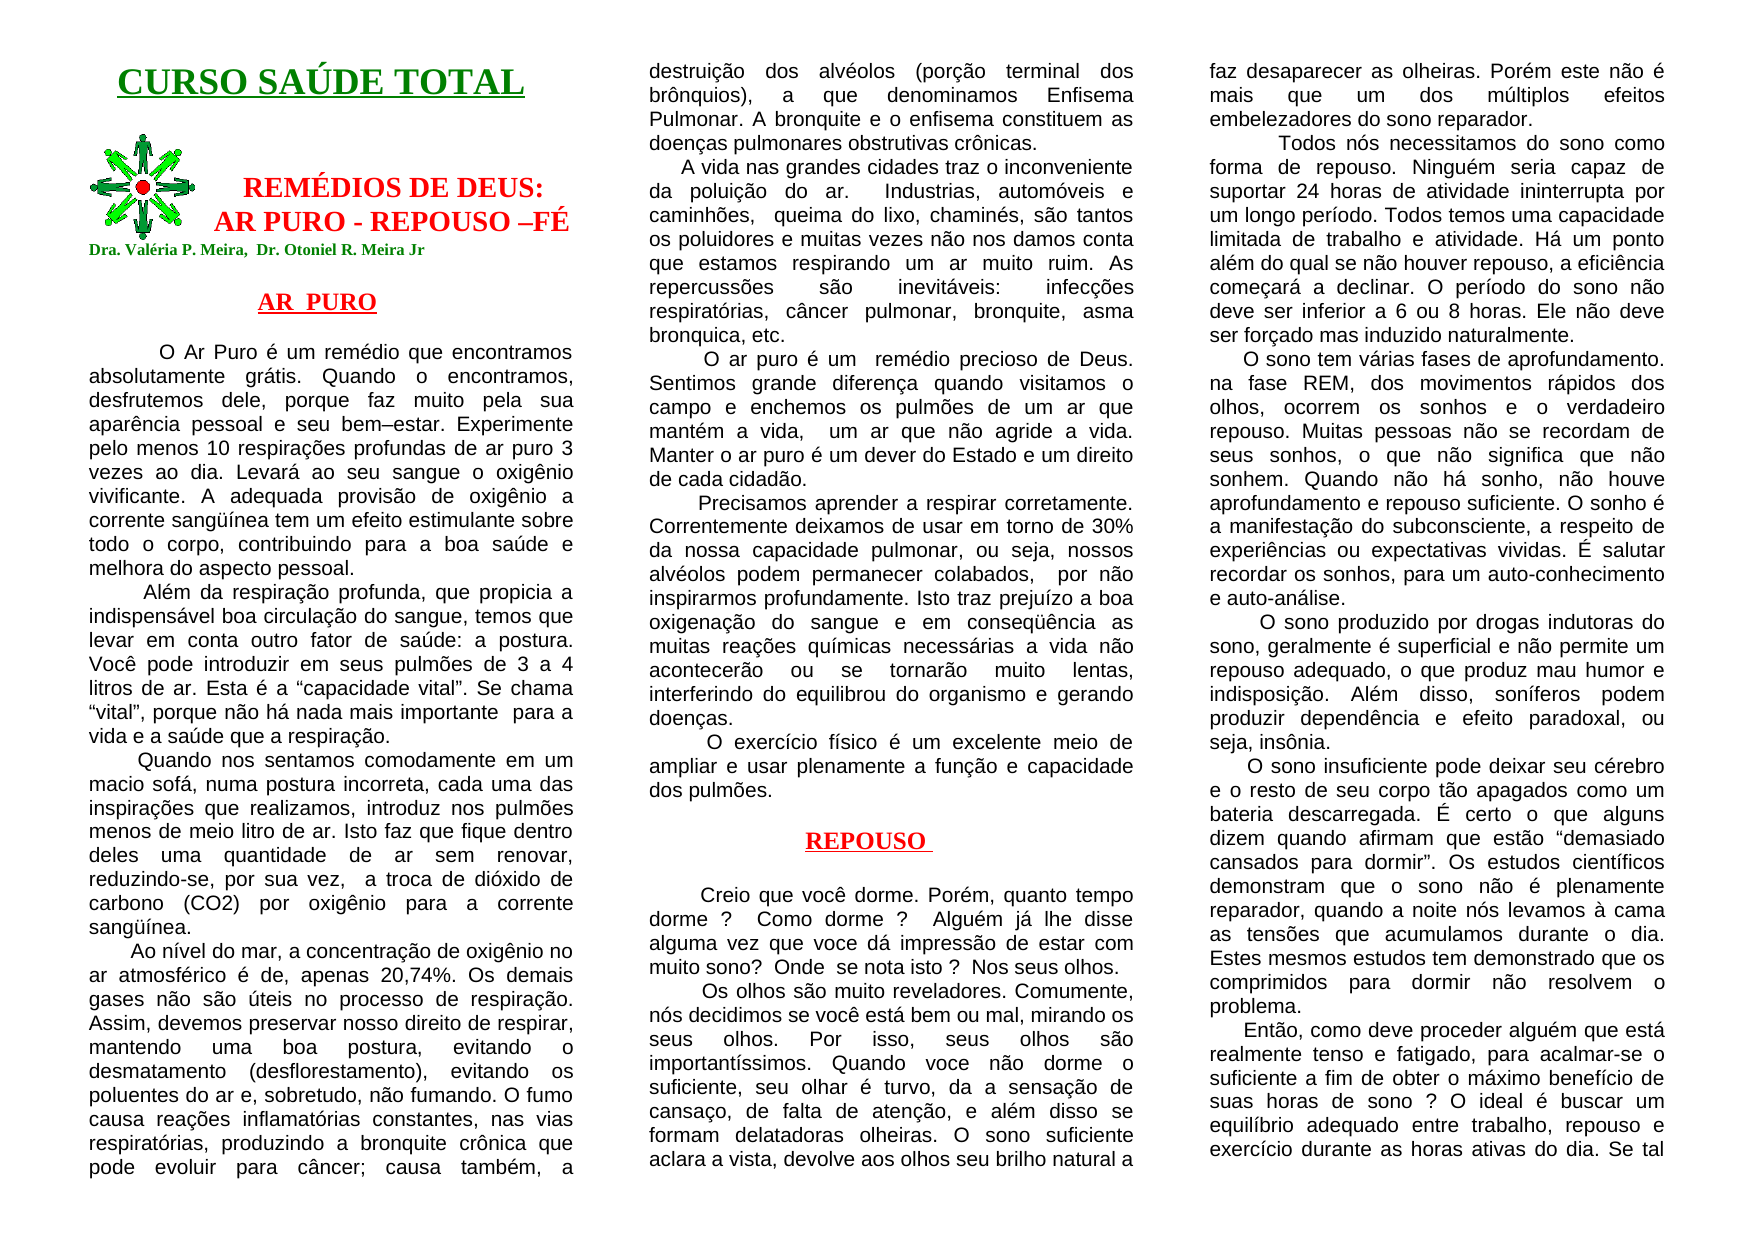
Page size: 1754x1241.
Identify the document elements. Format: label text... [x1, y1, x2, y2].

text O Ar Puro é um remédio que encontramos absolutamente grátis. Quando o encontramos, desfrutemos dele, porque faz muito pela sua aparência pessoal e seu bem–estar. Experimente pelo menos 10 respirações profundas de ar puro 3 vezes ao dia. Levará ao seu sangue o oxigênio vivificante. A adequada provisão de oxigênio a corrente sangüínea tem um efeito estimulante sobre todo o corpo, contribuindo para a boa saúde e melhora do aspecto pessoal. [89, 340, 574, 580]
text Ao nível do mar, a concentração de oxigênio no ar atmosférico é de, apenas 20,74%. Os demais gases não são úteis no processo de respiração. Assim, devemos preservar nosso direito de respirar, mantendo uma boa postura, evitando o desmatamento (desflorestamento), evitando os poluentes do ar e, sobretudo, não fumando. O fumo causa reações inflamatórias constantes, nas vias respiratórias, produzindo a bronquite crônica que pode evoluir para câncer; causa também, a destruição dos alvéolos (porção terminal dos brônquios), a que denominamos Enfisema Pulmonar. A bronquite e o enfisema constituem as doenças pulmonares obstrutivas crônicas. [649, 59, 1134, 155]
text REMÉDIOS DE DEUS: [195, 170, 574, 204]
text Dra. Valéria P. Meira, Dr. Otoniel R. Meira Jr [89, 239, 574, 258]
picture [90, 134, 195, 240]
text Quando nos sentamos comodamente em um macio sofá, numa postura incorreta, cada uma das inspirações que realizamos, introduz nos pulmões menos de meio litro de ar. Isto faz que fique dentro deles uma quantidade de ar sem renovar, reduzindo-se, por sua vez, a troca de dióxido de carbono (CO2) por oxigênio para a corrente sangüínea. [89, 747, 574, 939]
text A vida nas grandes cidades traz o inconveniente da poluição do ar. Industrias, automóveis e caminhões, queima do lixo, chaminés, são tantos os poluidores e muitas vezes não nos damos conta que estamos respirando um ar muito ruim. As repercussões são inevitáveis: infecções respiratórias, câncer pulmonar, bronquite, asma bronquica, etc. [649, 155, 1134, 347]
text Ao nível do mar, a concentração de oxigênio no ar atmosférico é de, apenas 20,74%. Os demais gases não são úteis no processo de respiração. Assim, devemos preservar nosso direito de respirar, mantendo uma boa postura, evitando o desmatamento (desflorestamento), evitando os poluentes do ar e, sobretudo, não fumando. O fumo causa reações inflamatórias constantes, nas vias respiratórias, produzindo a bronquite crônica que pode evoluir para câncer; causa também, a destruição dos alvéolos (porção terminal dos brônquios), a que denominamos Enfisema Pulmonar. A bronquite e o enfisema constituem as doenças pulmonares obstrutivas crônicas. [89, 939, 574, 1179]
text O sono insuficiente pode deixar seu cérebro e o resto de seu corpo tão apagados como um bateria descarregada. É certo o que alguns dizem quando afirmam que estão “demasiado cansados para dormir”. Os estudos científicos demonstram que o sono não é plenamente reparador, quando a noite nós levamos à cama as tensões que acumulamos durante o dia. Estes mesmos estudos tem demonstrado que os comprimidos para dormir não resolvem o problema. [1209, 754, 1665, 1017]
subtitle AR PURO - REPOUSO –FÉ [195, 204, 574, 237]
text Os olhos são muito reveladores. Comumente, nós decidimos se você está bem ou mal, mirando os seus olhos. Por isso, seus olhos são importantíssimos. Quando voce não dorme o suficiente, seu olhar é turvo, da a sensação de cansaço, de falta de atenção, e além disso se formam delatadoras olheiras. O sono suficiente aclara a vista, devolve aos olhos seu brilho natural a faz desaparecer as olheiras. Porém este não é mais que um dos múltiplos efeitos embelezadores do sono reparador. [1209, 59, 1665, 131]
text O ar puro é um remédio precioso de Deus. Sentimos grande diferença quando visitamos o campo e enchemos os pulmões de um ar que mantém a vida, um ar que não agride a vida. Manter o ar puro é um dever do Estado e um direito de cada cidadão. [649, 347, 1134, 490]
text Além da respiração profunda, que propicia a indispensável boa circulação do sangue, temos que levar em conta outro fator de saúde: a postura. Você pode introduzir em seus pulmões de 3 a 4 litros de ar. Esta é a “capacidade vital”. Se chama “vital”, porque não há nada mais importante para a vida e a saúde que a respiração. [89, 580, 574, 747]
text CURSO SAÚDE TOTAL [89, 59, 574, 102]
text Todos nós necessitamos do sono como forma de repouso. Ninguém seria capaz de suportar 24 horas de atividade ininterrupta por um longo período. Todos temos uma capacidade limitada de trabalho e atividade. Há um ponto além do qual se não houver repouso, a eficiência começará a declinar. O período do sono não deve ser inferior a 6 ou 8 horas. Ele não deve ser forçado mas induzido naturalmente. [1209, 131, 1665, 347]
text O sono produzido por drogas indutoras do sono, geralmente é superficial e não permite um repouso adequado, o que produz mau humor e indisposição. Além disso, soníferos podem produzir dependência e efeito paradoxal, ou seja, insônia. [1209, 610, 1665, 754]
text Creio que você dorme. Porém, quanto tempo dorme ? Como dorme ? Alguém já lhe disse alguma vez que voce dá impressão de estar com muito sono? Onde se nota isto ? Nos seus olhos. [649, 883, 1134, 979]
text AR PURO [89, 287, 574, 316]
text REPOUSO [649, 826, 1134, 854]
text Precisamos aprender a respirar corretamente. Correntemente deixamos de usar em torno de 30% da nossa capacidade pulmonar, ou seja, nossos alvéolos podem permanecer colabados, por não inspirarmos profundamente. Isto traz prejuízo a boa oxigenação do sangue e em conseqüência as muitas reações químicas necessárias a vida não acontecerão ou se tornarão muito lentas, interferindo do equilibrou do organismo e gerando doenças. [649, 490, 1134, 730]
text O exercício físico é um excelente meio de ampliar e usar plenamente a função e capacidade dos pulmões. [649, 730, 1134, 802]
text Os olhos são muito reveladores. Comumente, nós decidimos se você está bem ou mal, mirando os seus olhos. Por isso, seus olhos são importantíssimos. Quando voce não dorme o suficiente, seu olhar é turvo, da a sensação de cansaço, de falta de atenção, e além disso se formam delatadoras olheiras. O sono suficiente aclara a vista, devolve aos olhos seu brilho natural a faz desaparecer as olheiras. Porém este não é mais que um dos múltiplos efeitos embelezadores do sono reparador. [649, 979, 1134, 1171]
text O sono tem várias fases de aprofundamento. na fase REM, dos movimentos rápidos dos olhos, ocorrem os sonhos e o verdadeiro repouso. Muitas pessoas não se recordam de seus sonhos, o que não significa que não sonhem. Quando não há sonho, não houve aprofundamento e repouso suficiente. O sonho é a manifestação do subconsciente, a respeito de experiências ou expectativas vividas. É salutar recordar os sonhos, para um auto-conhecimento e auto-análise. [1209, 347, 1665, 610]
